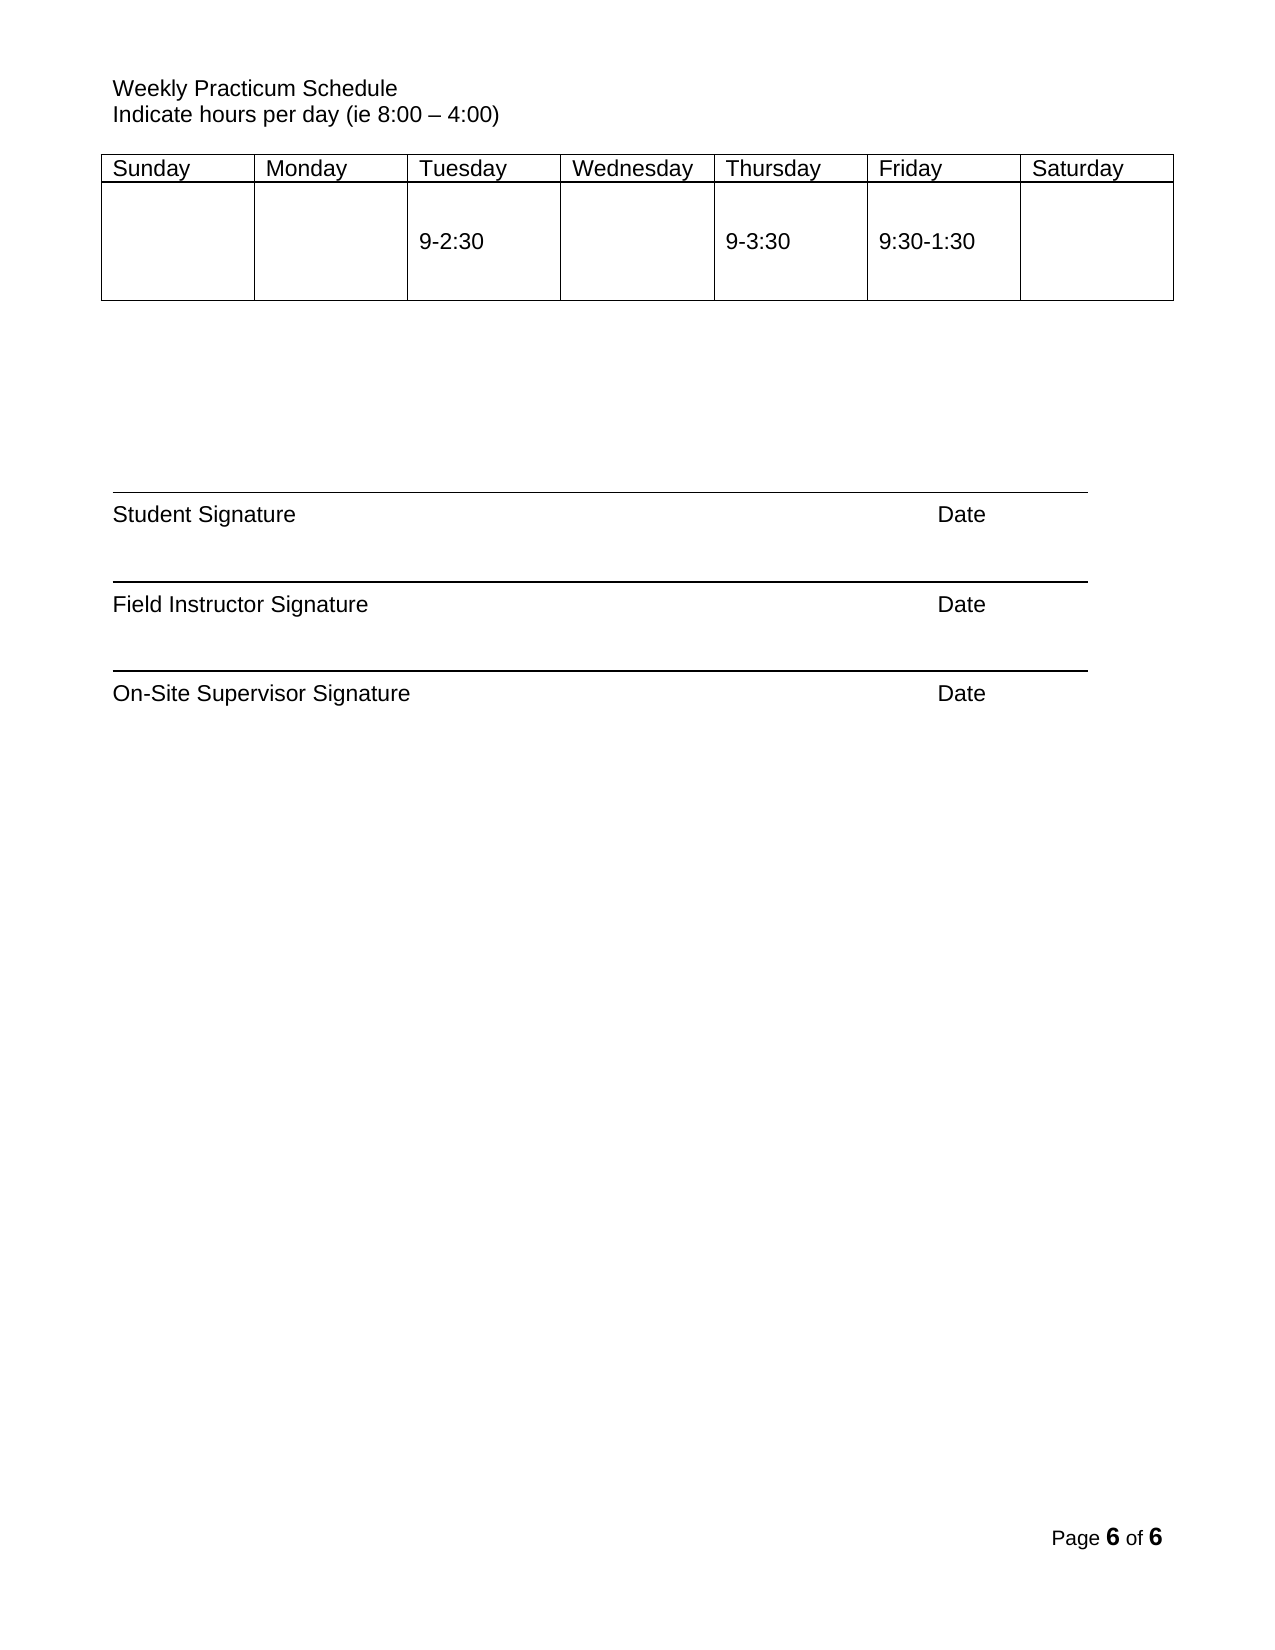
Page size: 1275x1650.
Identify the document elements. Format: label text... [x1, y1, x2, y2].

table_header Saturday [1021, 155, 1173, 181]
text Indicate hours per day (ie 8:00 – 4:00) [112, 101, 1162, 128]
text Field Instructor Signature Date [112, 591, 1162, 617]
table_cell [255, 183, 407, 299]
table_cell [1021, 183, 1173, 299]
table_cell [102, 183, 254, 299]
text Student Signature Date [112, 501, 1162, 528]
table_header Sunday [102, 155, 254, 181]
table_cell 9-2:30 [408, 183, 560, 299]
text Weekly Practicum Schedule [112, 75, 1162, 101]
table_header Wednesday [561, 155, 714, 181]
table_cell 9-3:30 [715, 183, 867, 299]
table_header Tuesday [408, 155, 560, 181]
table_header Thursday [715, 155, 867, 181]
table_cell 9:30-1:30 [868, 183, 1020, 299]
table_cell [561, 183, 714, 299]
text On-Site Supervisor Signature Date [112, 680, 1162, 706]
table_header Monday [255, 155, 407, 181]
table_header Friday [868, 155, 1020, 181]
